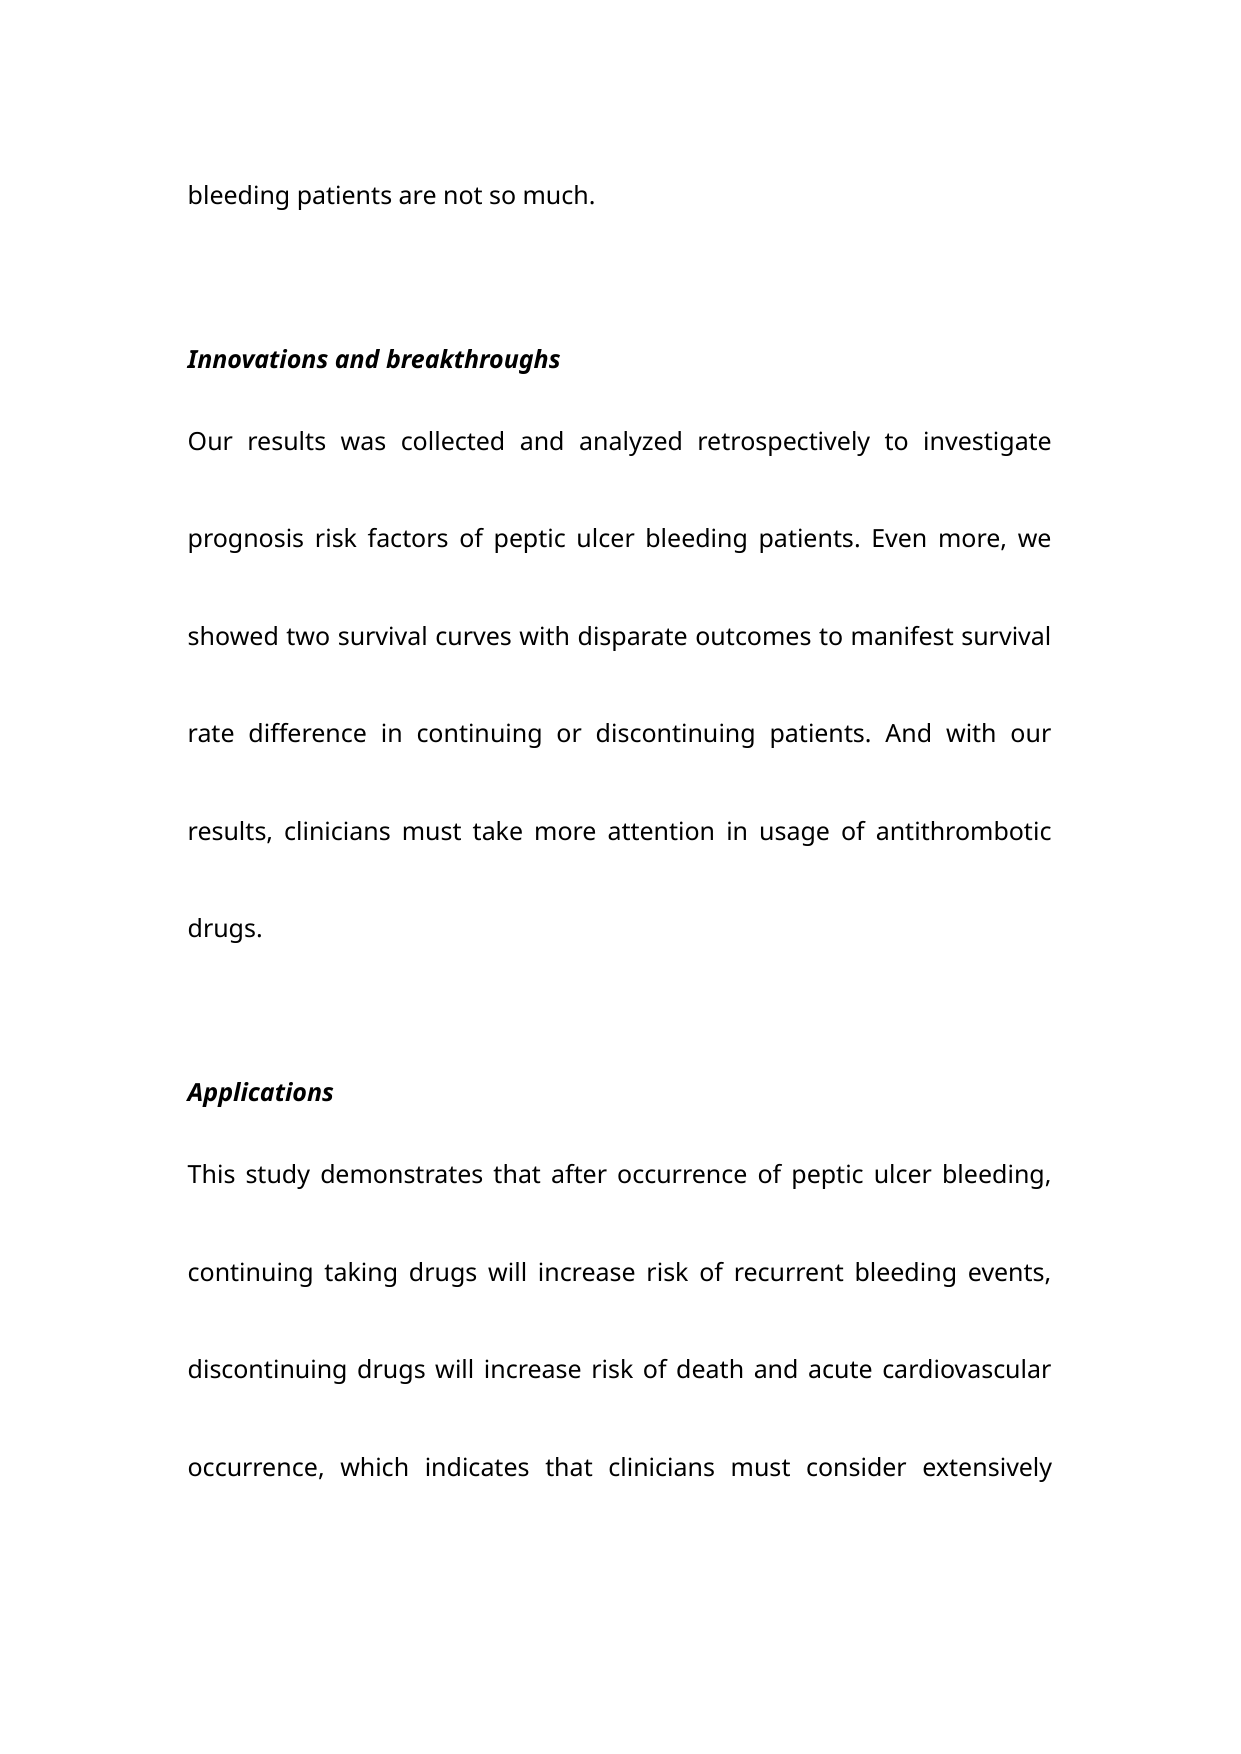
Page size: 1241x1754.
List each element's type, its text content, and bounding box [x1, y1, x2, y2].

text Innovations and breakthroughs [187, 326, 1053, 391]
text Applications [187, 1059, 1053, 1124]
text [187, 1141, 1053, 1499]
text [187, 162, 1053, 227]
text Our results was collected and analyzed retrospectively to investigate prognosis risk factors of peptic ulcer bleeding patients. Even more, we showed two survival curves with disparate outcomes to manifest survival rate difference in continuing or discontinuing patients. And with our results, clinicians must take more attention in usage of antithrombotic drugs. [187, 408, 1053, 960]
